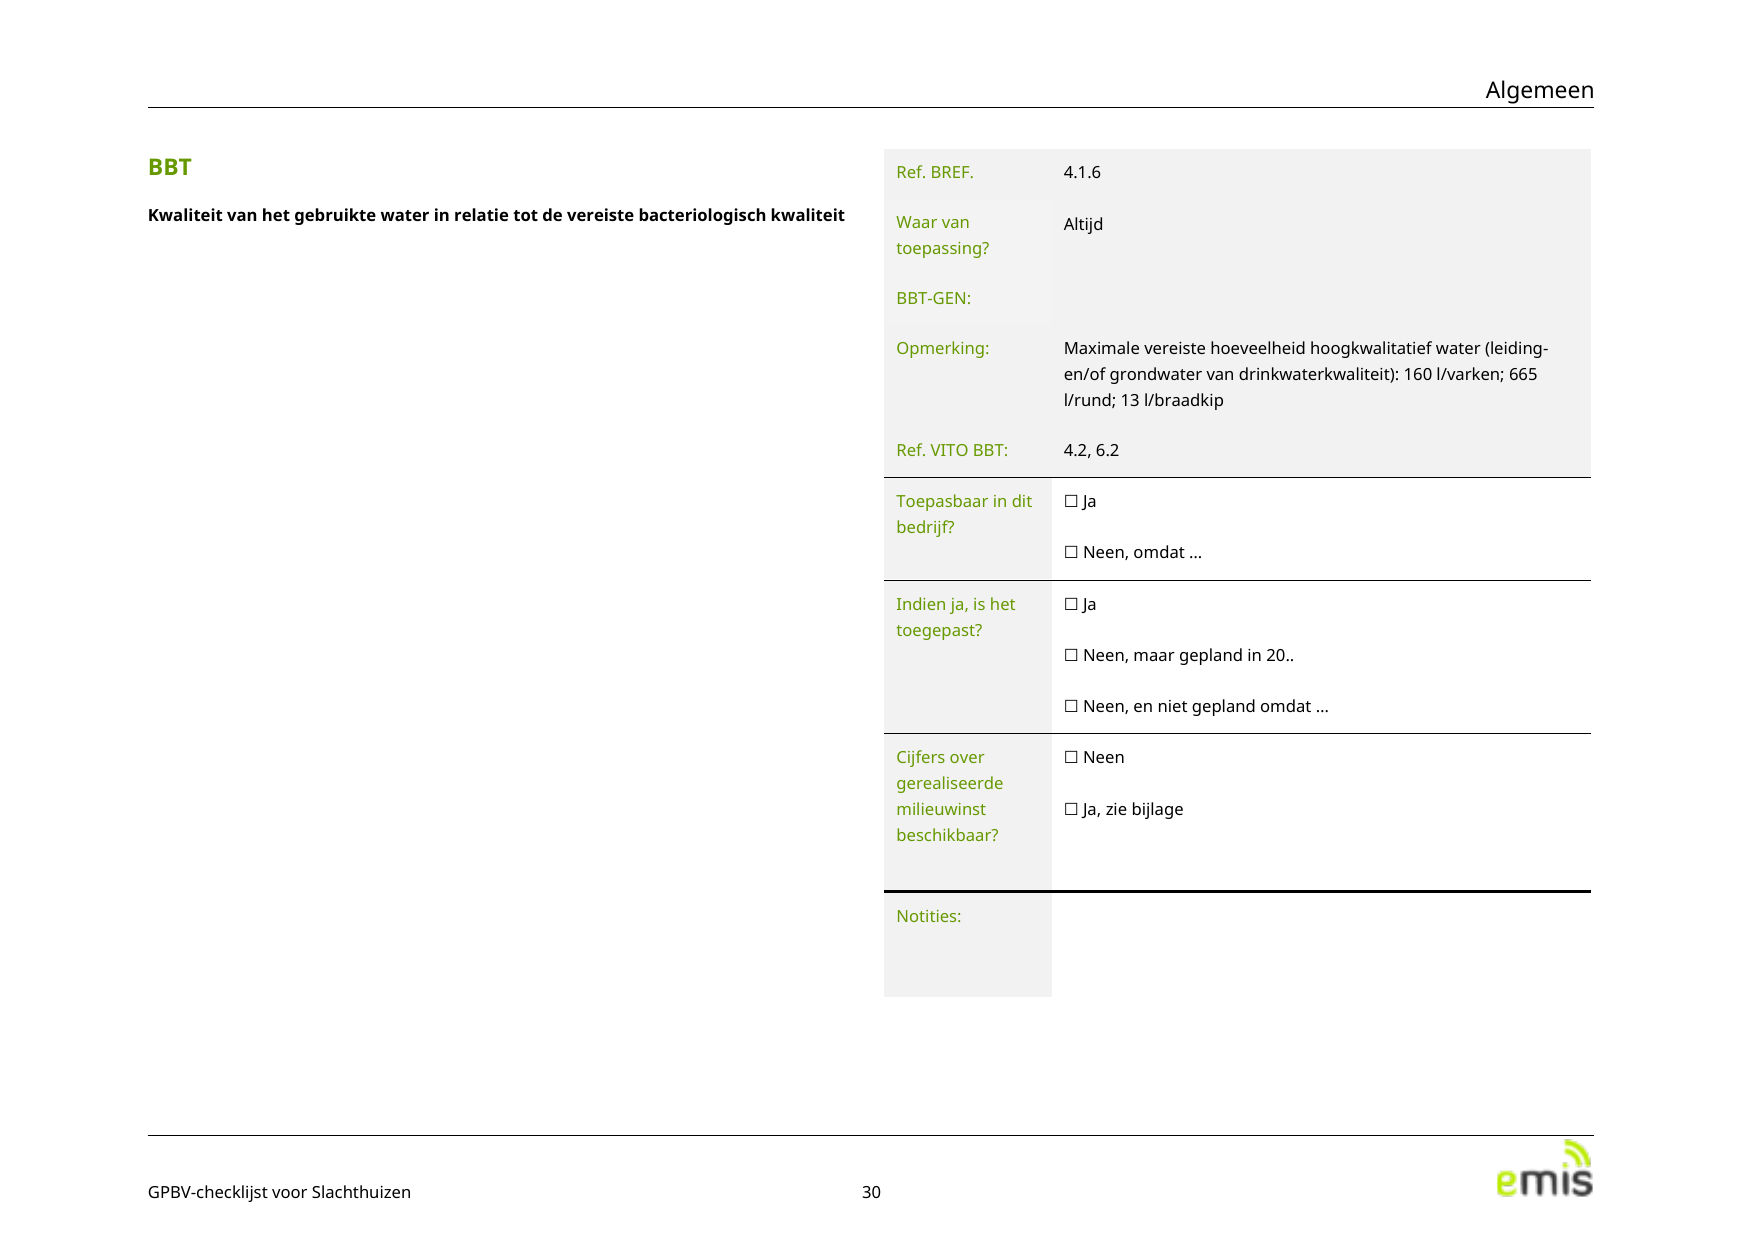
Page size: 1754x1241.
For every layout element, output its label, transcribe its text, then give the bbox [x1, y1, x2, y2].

table_header [870, 134, 1606, 1012]
table_header BBT Kwaliteit van het gebruikte water in relatie tot de vereiste bacteriologisch kwaliteit [133, 134, 869, 1012]
text Algemeen [148, 74, 1594, 107]
picture [1496, 1138, 1595, 1199]
